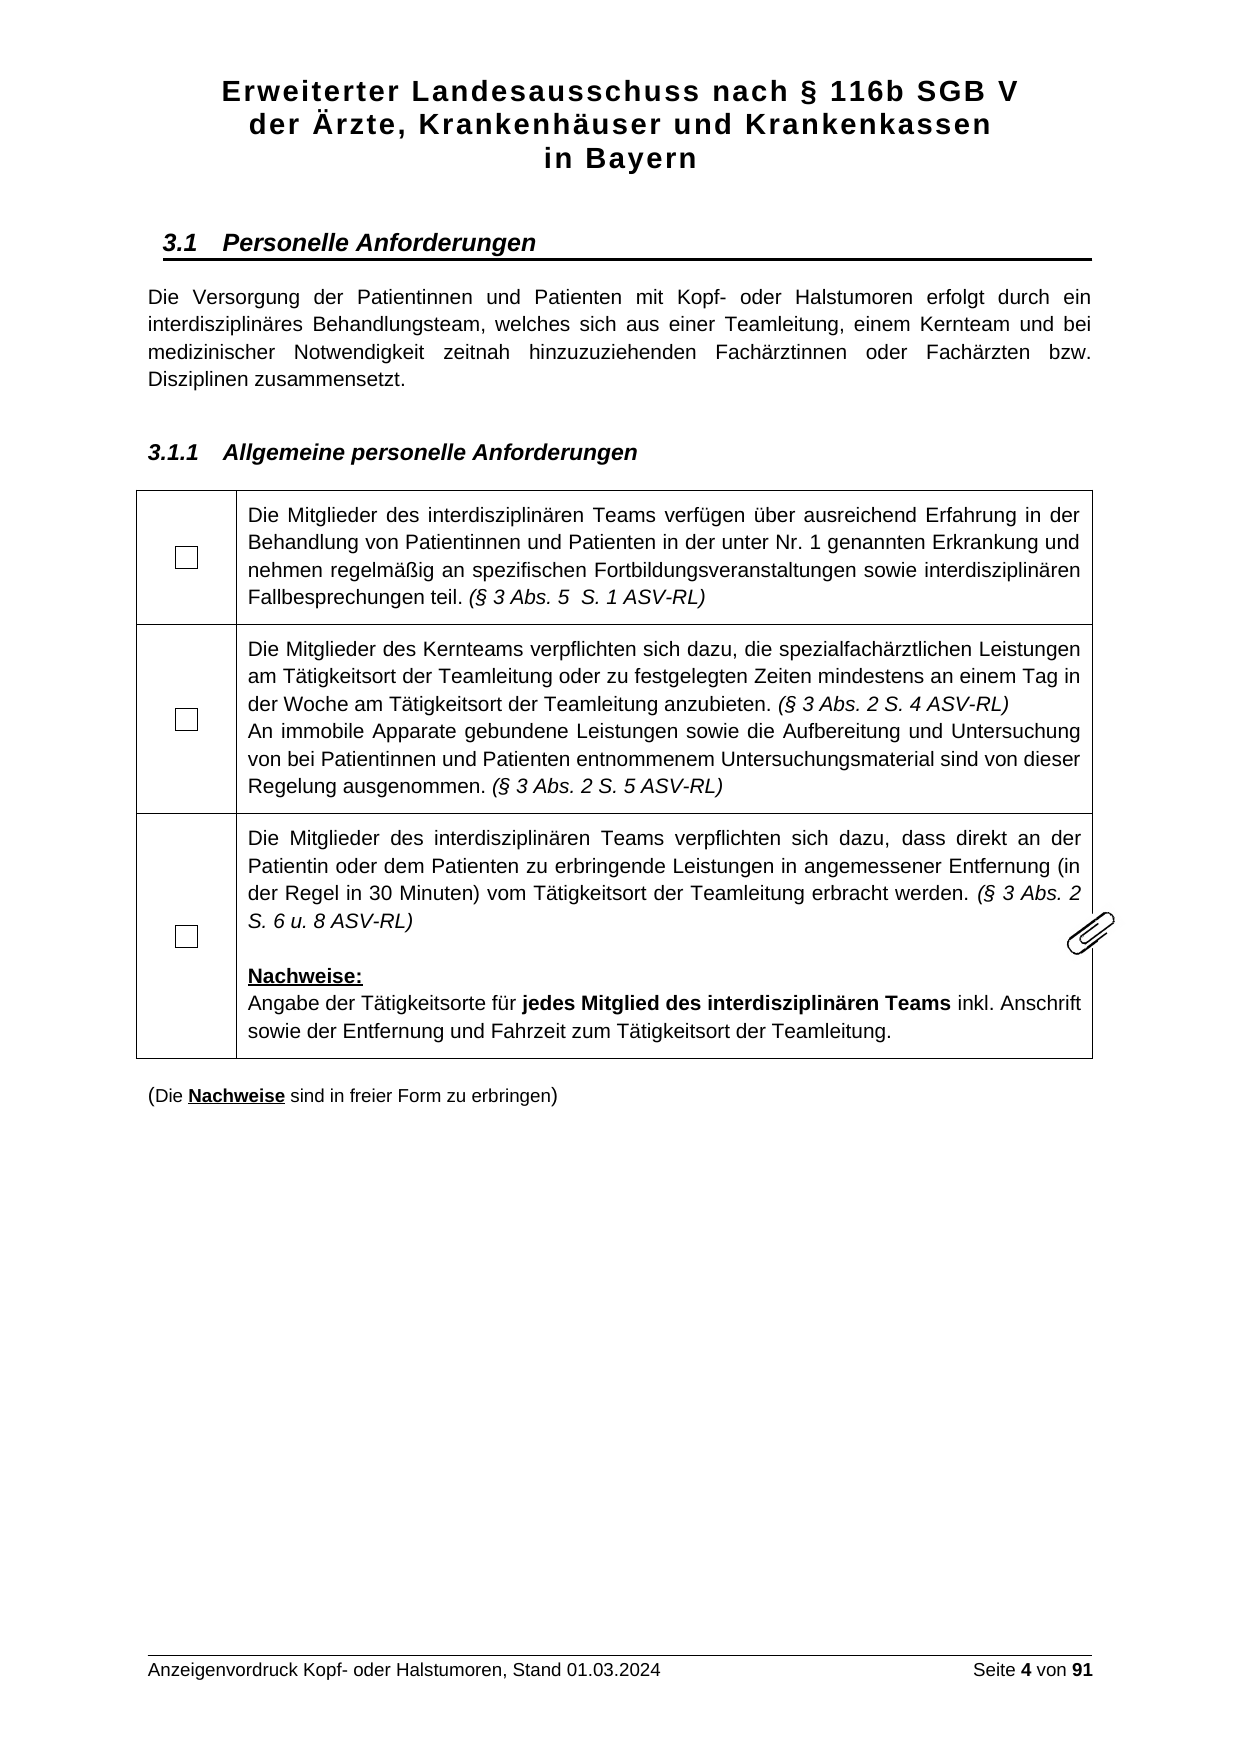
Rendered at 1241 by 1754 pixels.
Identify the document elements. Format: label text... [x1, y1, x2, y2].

table_header [137, 491, 236, 624]
subtitle Allgemeine personelle Anforderungen [148, 439, 1092, 466]
table_cell Die Mitglieder des interdisziplinären Teams verpflichten sich dazu, dass direkt an der Patientin oder dem Patienten zu erbringende Leistungen in angemessener Entfernung (in der Regel in 30 Minuten) vom Tätigkeitsort der Teamleitung erbracht werden. (§ 3 Abs. 2 S. 6 u. 8 ASV-RL) Nachweise: Angabe der Tätigkeitsorte für jedes Mitglied des interdisziplinären Teams inkl. Anschrift sowie der Entfernung und Fahrzeit zum Tätigkeitsort der Teamleitung. [237, 814, 1092, 1057]
table_cell [137, 625, 236, 813]
text (Die Nachweise sind in freier Form zu erbringen) [148, 1082, 1092, 1106]
subtitle Personelle Anforderungen [162, 228, 1092, 261]
text Die Versorgung der Patientinnen und Patienten mit Kopf- oder Halstumoren erfolgt durch ein interdisziplinäres Behandlungsteam, welches sich aus einer Teamleitung, einem Kernteam und bei medizinischer Notwendigkeit zeitnah hinzuzuziehenden Fachärztinnen oder Fachärzten bzw. Disziplinen zusammensetzt. [148, 284, 1092, 391]
table_cell [137, 814, 236, 1057]
table_cell Die Mitglieder des Kernteams verpflichten sich dazu, die spezialfachärztlichen Leistungen am Tätigkeitsort der Teamleitung oder zu festgelegten Zeiten mindestens an einem Tag in der Woche am Tätigkeitsort der Teamleitung anzubieten. (§ 3 Abs. 2 S. 4 ASV-RL) An immobile Apparate gebundene Leistungen sowie die Aufbereitung und Untersuchung von bei Patientinnen und Patienten entnommenem Untersuchungsmaterial sind von dieser Regelung ausgenommen. (§ 3 Abs. 2 S. 5 ASV-RL) [237, 625, 1092, 813]
table_header Die Mitglieder des interdisziplinären Teams verfügen über ausreichend Erfahrung in der Behandlung von Patientinnen und Patienten in der unter Nr. 1 genannten Erkrankung und nehmen regelmäßig an spezifischen Fortbildungsveranstaltungen sowie interdisziplinären Fallbesprechungen teil. (§ 3 Abs. 5 S. 1 ASV-RL) [237, 491, 1092, 624]
